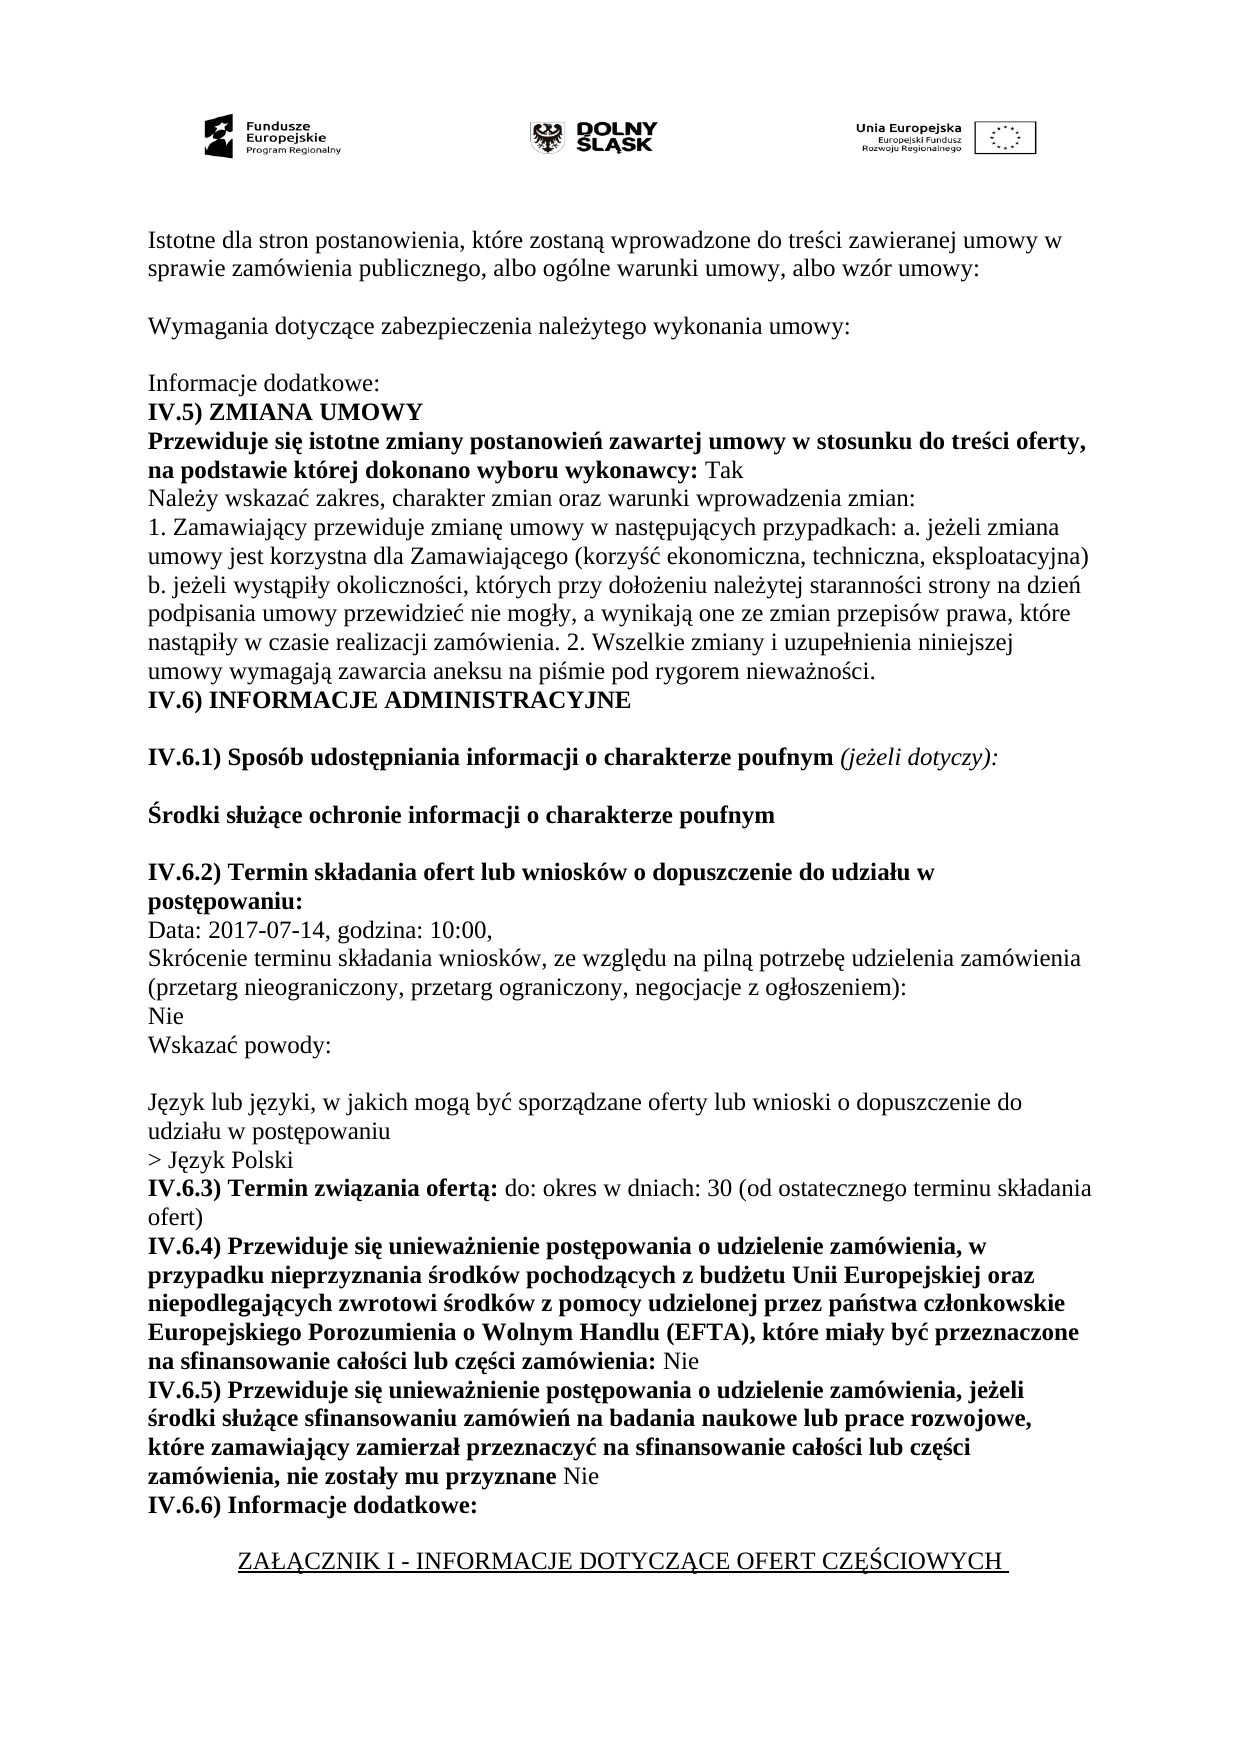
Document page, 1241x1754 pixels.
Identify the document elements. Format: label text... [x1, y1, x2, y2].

text IV.5) ZMIANA UMOWY Przewiduje się istotne zmiany postanowień zawartej umowy w stosunku do treści oferty, na podstawie której dokonano wyboru wykonawcy: Tak Należy wskazać zakres, charakter zmian oraz warunki wprowadzenia zmian: 1. Zamawiający przewiduje zmianę umowy w następujących przypadkach: a. jeżeli zmiana umowy jest korzystna dla Zamawiającego (korzyść ekonomiczna, techniczna, eksploatacyjna) b. jeżeli wystąpiły okoliczności, których przy dołożeniu należytej staranności strony na dzień podpisania umowy przewidzieć nie mogły, a wynikają one ze zmian przepisów prawa, które nastąpiły w czasie realizacji zamówienia. 2. Wszelkie zmiany i uzupełnienia niniejszej umowy wymagają zawarcia aneksu na piśmie pod rygorem nieważności. IV.6) INFORMACJE ADMINISTRACYJNE IV.6.1) Sposób udostępniania informacji o charakterze poufnym (jeżeli dotyczy): Środki służące ochronie informacji o charakterze poufnym IV.6.2) Termin składania ofert lub wniosków o dopuszczenie do udziału w postępowaniu: Data: 2017-07-14, godzina: 10:00, Skrócenie terminu składania wniosków, ze względu na pilną potrzebę udzielenia zamówienia (przetarg nieograniczony, przetarg ograniczony, negocjacje z ogłoszeniem): Nie Wskazać powody: Język lub języki, w jakich mogą być sporządzane oferty lub wnioski o dopuszczenie do udziału w postępowaniu > Język Polski IV.6.3) Termin związania ofertą: do: okres w dniach: 30 (od ostatecznego terminu składania ofert) IV.6.4) Przewiduje się unieważnienie postępowania o udzielenie zamówienia, w przypadku nieprzyznania środków pochodzących z budżetu Unii Europejskiej oraz niepodlegających zwrotowi środków z pomocy udzielonej przez państwa członkowskie Europejskiego Porozumienia o Wolnym Handlu (EFTA), które miały być przeznaczone na sfinansowanie całości lub części zamówienia: Nie IV.6.5) Przewiduje się unieważnienie postępowania o udzielenie zamówienia, jeżeli środki służące sfinansowaniu zamówień na badania naukowe lub prace rozwojowe, które zamawiający zamierzał przeznaczyć na sfinansowanie całości lub części zamówienia, nie zostały mu przyznane Nie IV.6.6) Informacje dodatkowe: [148, 397, 1093, 1546]
picture [147, 73, 1093, 196]
text ZAŁĄCZNIK I - INFORMACJE DOTYCZĄCE OFERT CZĘŚCIOWYCH [148, 1546, 1093, 1575]
text Wymagania dotyczące zabezpieczenia należytego wykonania umowy: [148, 282, 1093, 340]
text Informacje dodatkowe: [148, 340, 1093, 397]
text Istotne dla stron postanowienia, które zostaną wprowadzone do treści zawieranej umowy w sprawie zamówienia publicznego, albo ogólne warunki umowy, albo wzór umowy: [148, 196, 1093, 282]
